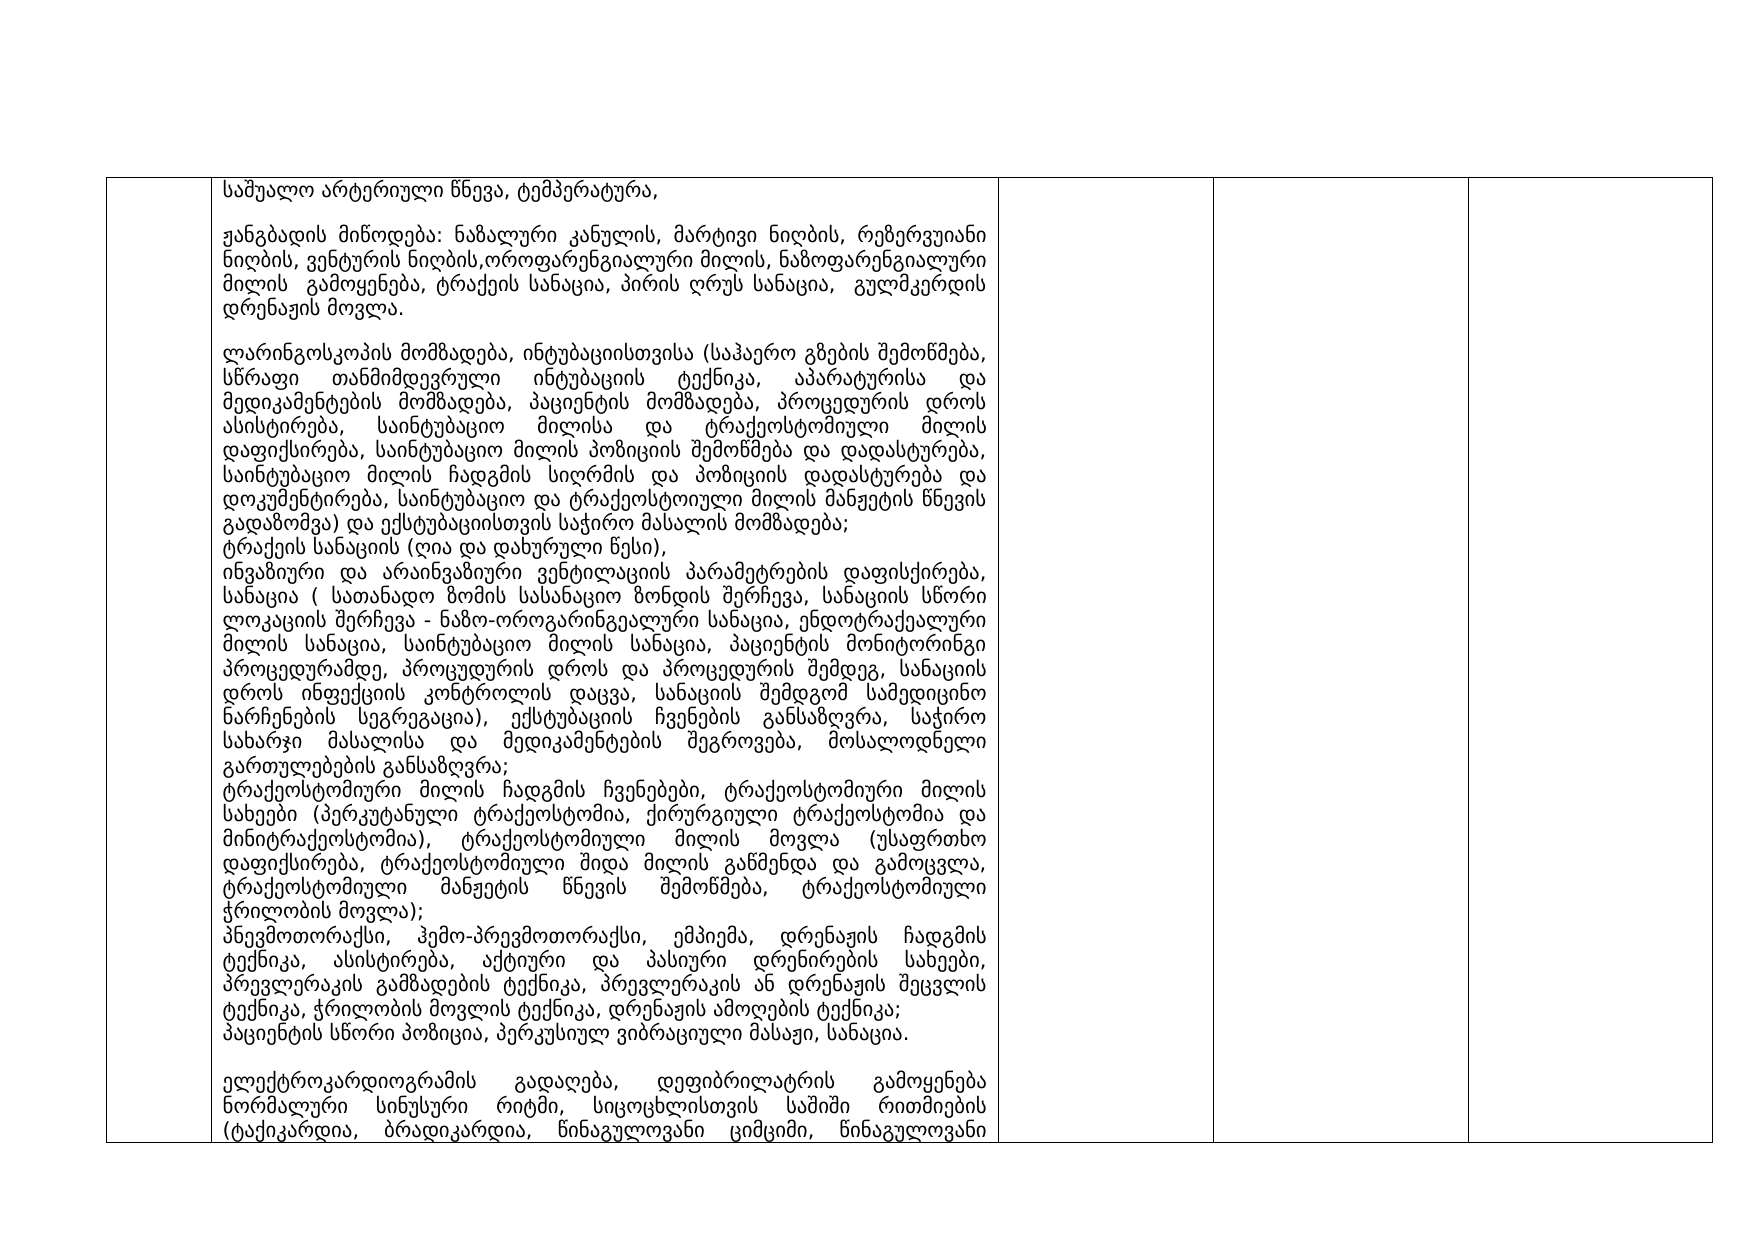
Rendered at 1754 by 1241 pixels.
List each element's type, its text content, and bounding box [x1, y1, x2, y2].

table_cell [1469, 178, 1712, 1142]
table_cell 4 [107, 178, 211, 1142]
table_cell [212, 178, 998, 1142]
